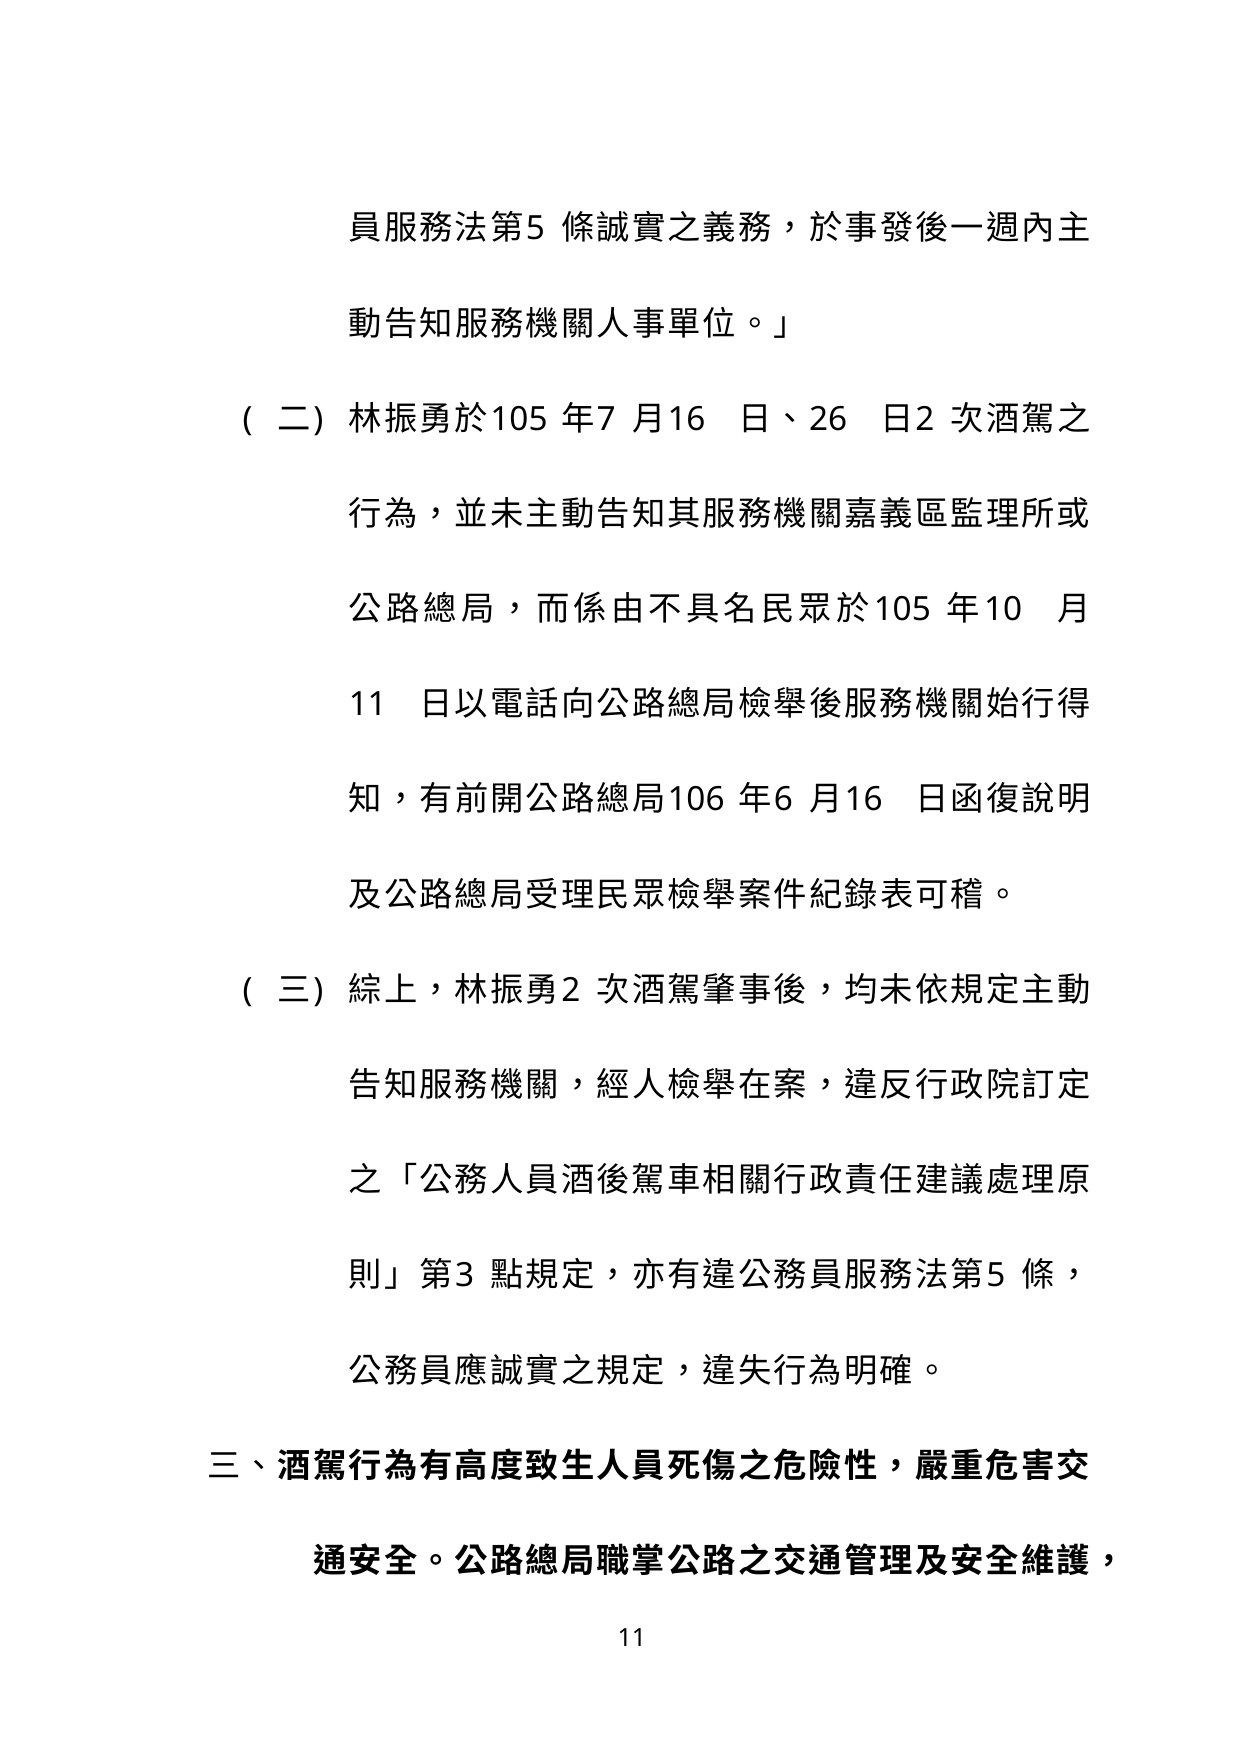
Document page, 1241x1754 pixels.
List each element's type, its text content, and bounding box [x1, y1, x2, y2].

subtitle 綜上，林振勇2次酒駕肇事後，均未依規定主動告知服務機關，經人檢舉在案，違反行政院訂定之「公務人員酒後駕車相關行政責任建議處理原則」第3點規定，亦有違公務員服務法第5條，公務員應誠實之規定，違失行為明確。 [242, 939, 1092, 1415]
subtitle 林振勇於105年7月16日、26日2次酒駕之行為，並未主動告知其服務機關嘉義區監理所或公路總局，而係由不具名民眾於105年10月11日以電話向公路總局檢舉後服務機關始行得知，有前開公路總局106年6月16日函復說明及公路總局受理民眾檢舉案件紀錄表可稽。 [242, 368, 1092, 939]
